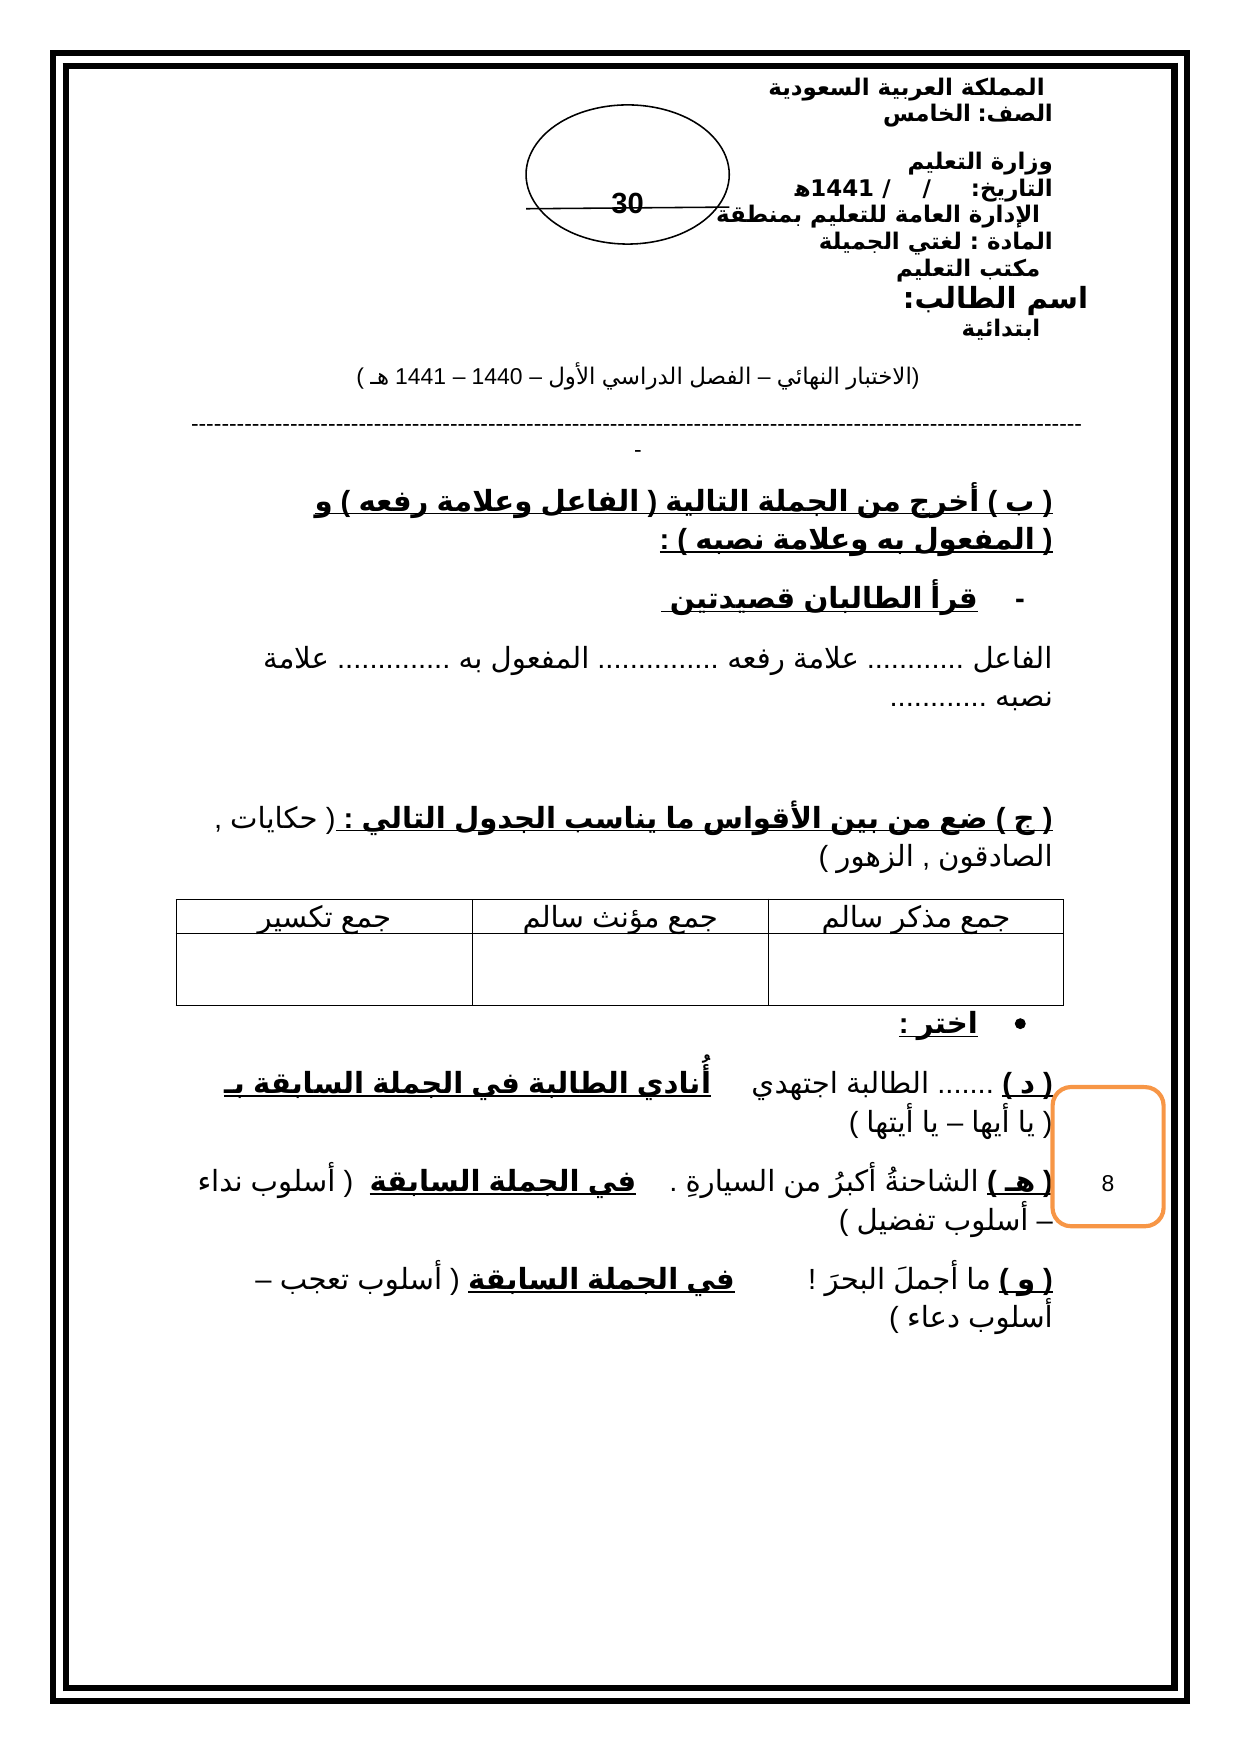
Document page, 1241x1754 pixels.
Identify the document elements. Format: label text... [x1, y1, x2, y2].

table_header جمع مؤنث سالم [473, 900, 768, 933]
text ( هـ ) الشاحنةُ أكبرُ من السيارةِ . في الجملة السابقة ( أسلوب نداء – أسلوب تفضيل ) [187, 1164, 1053, 1236]
table_cell [473, 934, 768, 1005]
table_cell [177, 934, 472, 1005]
list قرأ الطالبان قصيدتين [187, 582, 1015, 615]
text ( ب ) أخرج من الجملة التالية ( الفاعل وعلامة رفعه ) و ( المفعول به وعلامة نصبه ) : [187, 484, 1053, 556]
table_header جمع مذكر سالم [769, 900, 1063, 933]
text ( ج ) ضع من بين الأقواس ما يناسب الجدول التالي : ( حكايات , الصادقون , الزهور ) [187, 801, 1053, 873]
table_cell [769, 934, 1063, 1005]
text ( د ) ....... الطالبة اجتهدي أُنادي الطالبة في الجملة السابقة بـ ( يا أيها – يا أيتها ) [187, 1066, 1053, 1138]
text ( و ) ما أجملَ البحرَ ! في الجملة السابقة ( أسلوب تعجب – أسلوب دعاء ) [187, 1262, 1053, 1334]
list اختر : [187, 1006, 1015, 1040]
table_header جمع تكسير [177, 900, 472, 933]
text الفاعل ............ علامة رفعه ............... المفعول به .............. علامة نصبه ............ [187, 641, 1053, 713]
